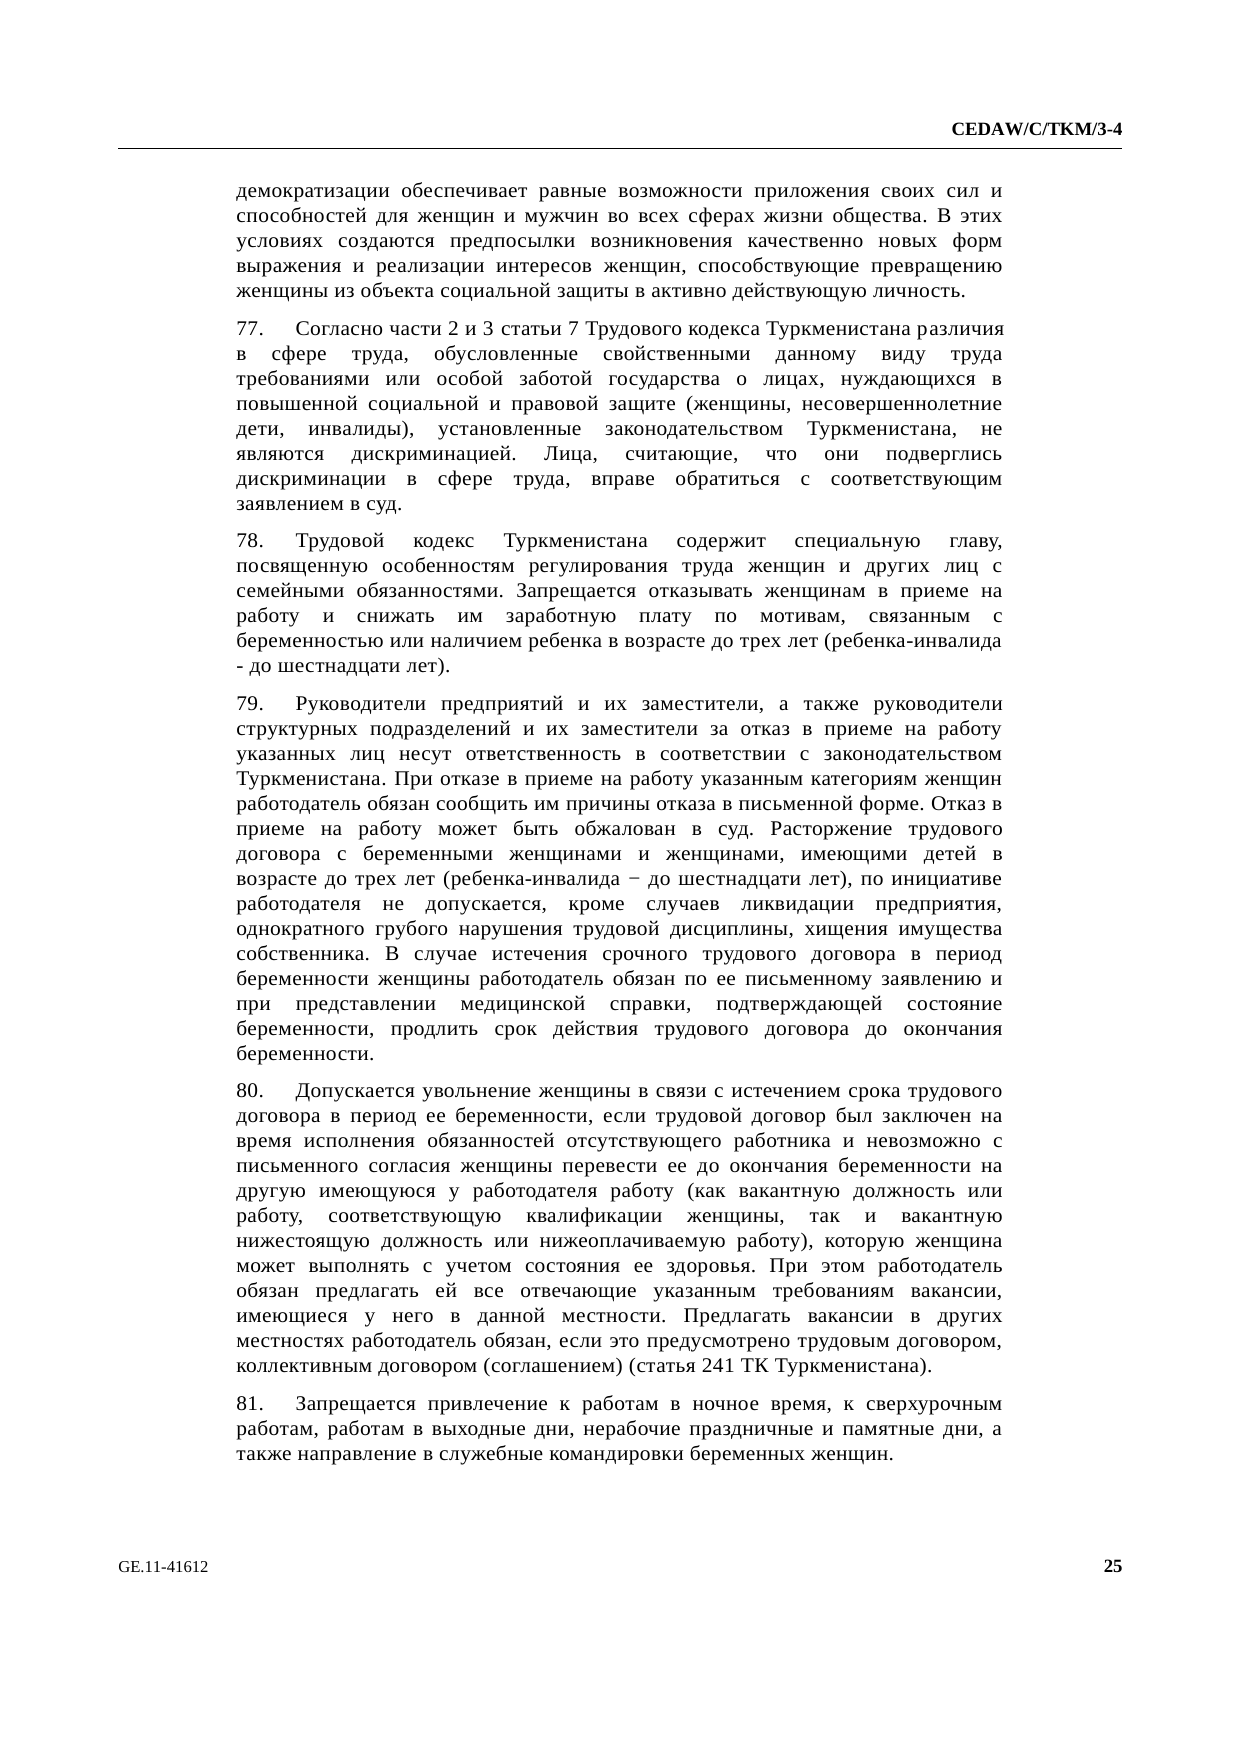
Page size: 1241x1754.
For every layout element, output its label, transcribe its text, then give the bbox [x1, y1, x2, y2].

text 78. Трудовой кодекс Туркменистана содержит специальную главу, посвященную особенностям регулирования труда женщин и других лиц с семейными обязанностями. Запрещается отказывать женщинам в приеме на работу и снижать им заработную плату по мотивам, связанным с беременностью или наличием ребенка в возрасте до трех лет (ребенка-инвалида - до шестнадцати лет). [236, 527, 1004, 677]
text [236, 177, 1004, 302]
text 81. Запрещается привлечение к работам в ночное время, к сверхурочным работам, работам в выходные дни, нерабочие праздничные и памятные дни, а также направление в служебные командировки беременных женщин. [236, 1390, 1004, 1465]
text 80. Допускается увольнение женщины в связи с истечением срока трудового договора в период ее беременности, если трудовой договор был заключен на время исполнения обязанностей отсутствующего работника и невозможно с письменного согласия женщины перевести ее до окончания беременности на другую имеющуюся у работодателя работу (как вакантную должность или работу, соответствующую квалификации женщины, так и вакантную нижестоящую должность или нижеоплачиваемую работу), которую женщина может выполнять с учетом состояния ее здоровья. При этом работодатель обязан предлагать ей все отвечающие указанным требованиям вакансии, имеющиеся у него в данной местности. Предлагать вакансии в других местностях работодатель обязан, если это предусмотрено трудовым договором, коллективным договором (соглашением) (статья 241 ТК Туркменистана). [236, 1077, 1004, 1377]
text 77. Согласно части 2 и 3 статьи 7 Трудового кодекса Туркменистана различия в сфере труда, обусловленные свойственными данному виду труда требованиями или особой заботой государства о лицах, нуждающихся в повышенной социальной и правовой защите (женщины, несовершеннолетние дети, инвалиды), установленные законодательством Туркменистана, не являются дискриминацией. Лица, считающие, что они подверглись дискриминации в сфере труда, вправе обратиться с соответствующим заявлением в суд. [236, 315, 1004, 515]
text 79. Руководители предприятий и их заместители, а также руководители структурных подразделений и их заместители за отказ в приеме на работу указанных лиц несут ответственность в соответствии с законодательством Туркменистана. При отказе в приеме на работу указанным категориям женщин работодатель обязан сообщить им причины отказа в письменной форме. Отказ в приеме на работу может быть обжалован в суд. Расторжение трудового договора с беременными женщинами и женщинами, имеющими детей в возрасте до трех лет (ребенка-инвалида − до шестнадцати лет), по инициативе работодателя не допускается, кроме случаев ликвидации предприятия, однократного грубого нарушения трудовой дисциплины, хищения имущества собственника. В случае истечения срочного трудового договора в период беременности женщины работодатель обязан по ее письменному заявлению и при представлении медицинской справки, подтверждающей состояние беременности, продлить срок действия трудового договора до окончания беременности. [236, 690, 1004, 1065]
